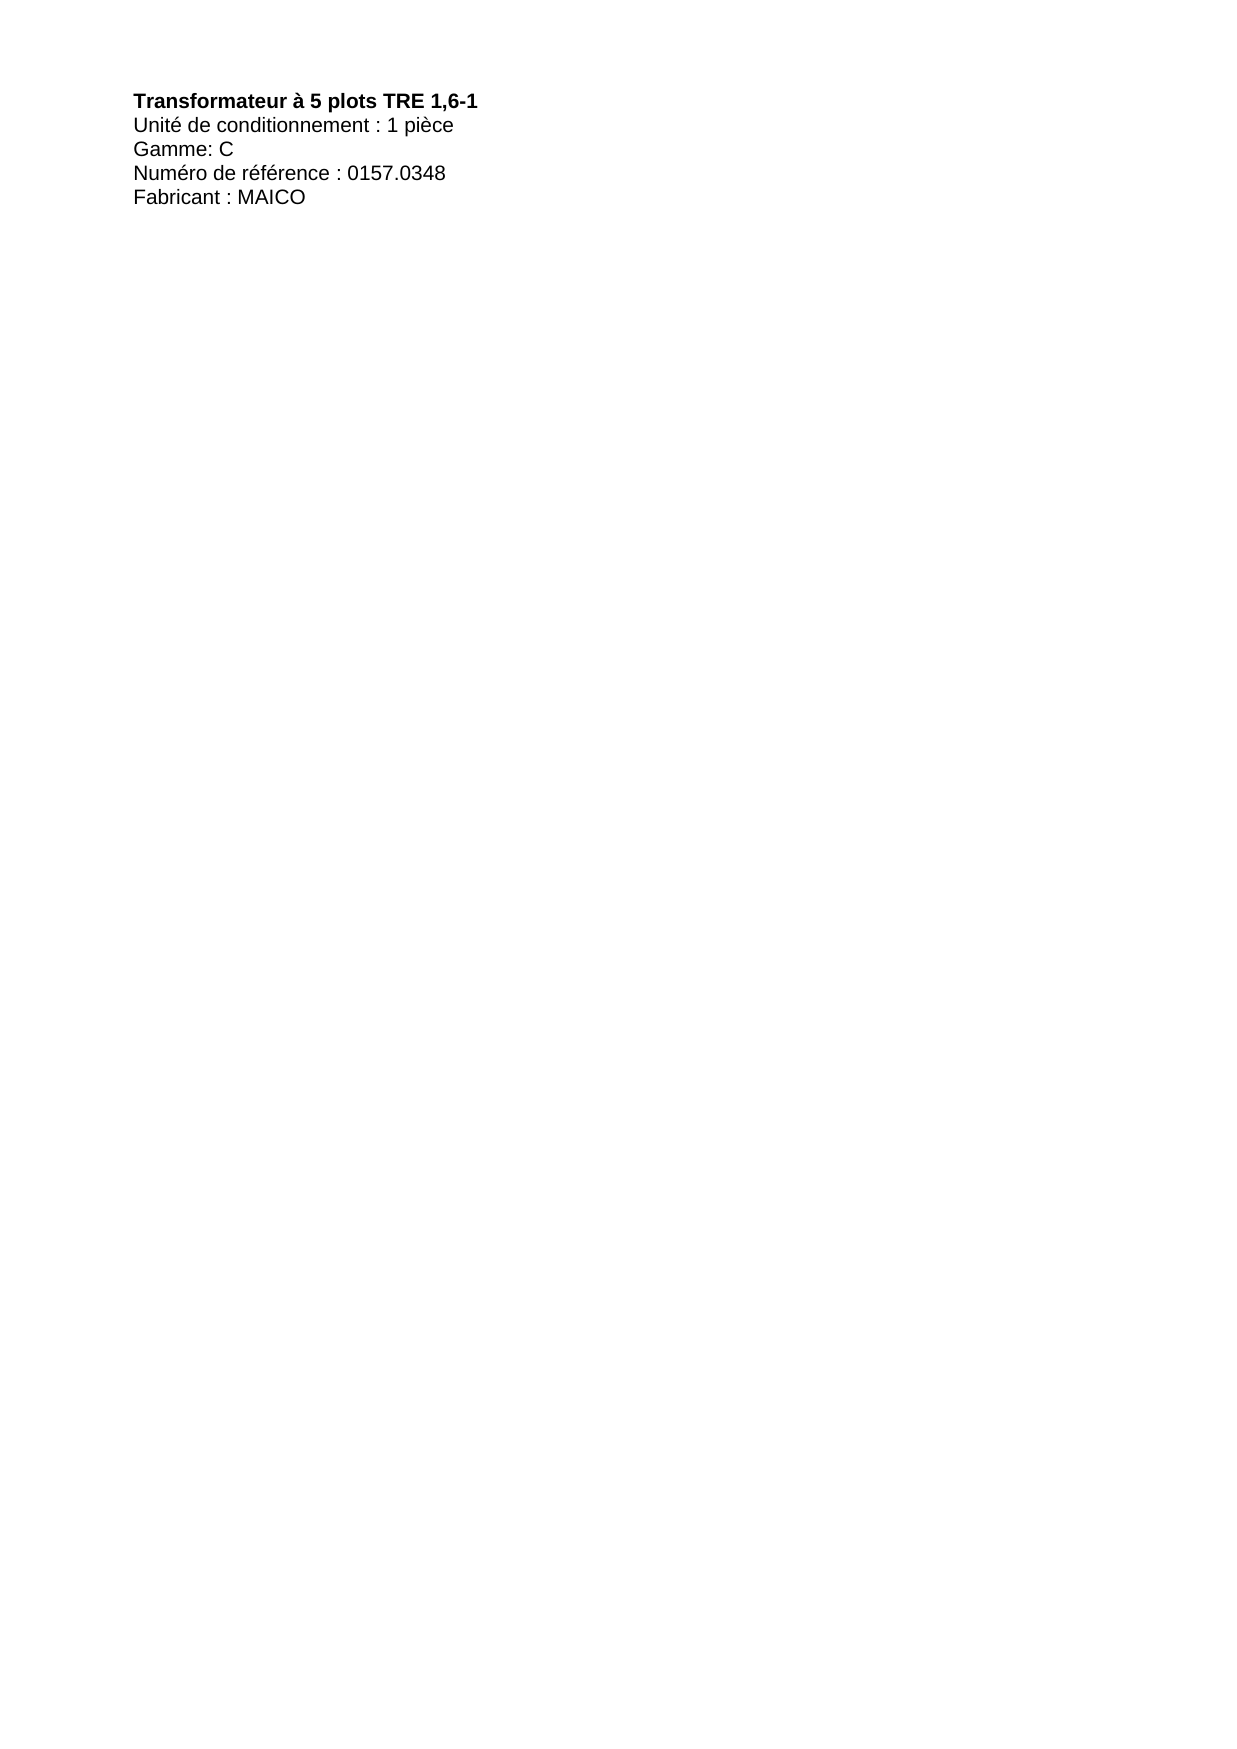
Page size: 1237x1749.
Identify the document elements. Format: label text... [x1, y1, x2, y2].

text Transformateur à 5 plots TRE 1,6-1Unité de conditionnement : 1 pièceGamme: C Numéro de référence : 0157.0348Fabricant : MAICO [133, 89, 1148, 208]
